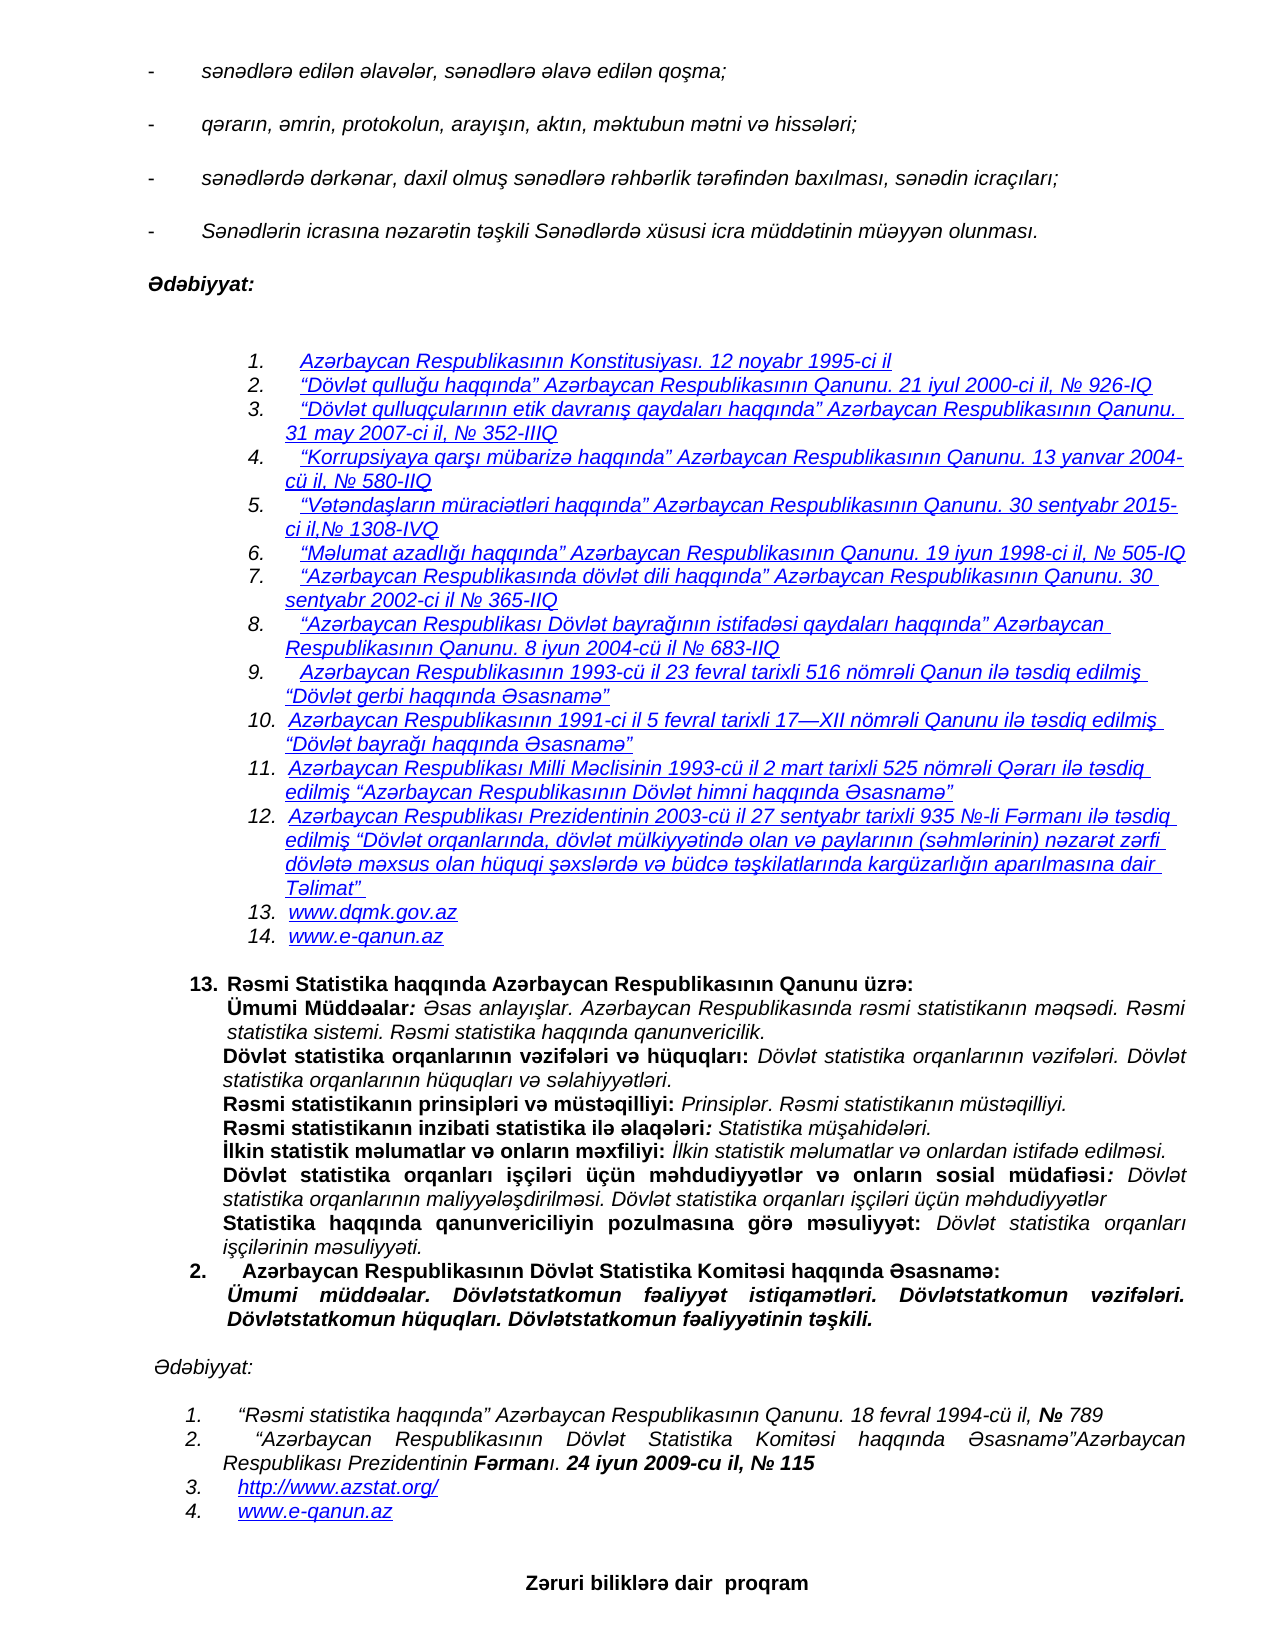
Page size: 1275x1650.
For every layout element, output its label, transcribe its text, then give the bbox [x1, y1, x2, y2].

text - Sənədlərin icrasına nəzarətin təşkili Sənədlərdə xüsusi icra müddətinin müəyyən olunması. [148, 218, 1186, 242]
text 10. Azərbaycan Respublikasının 1991-ci il 5 fevral tarixli 17—XII nömrəli Qanunu ilə təsdiq edilmiş “Dövlət bayrağı haqqında Əsasnamə” [248, 708, 1186, 756]
text 1. Azərbaycan Respublikasının Konstitusiyası. 12 noyabr 1995-ci il [248, 349, 1186, 373]
list İlkin statistik məlumatlar və onların məxfiliyi: İlkin statistik məlumatlar və onlardan istifadə edilməsi. [223, 1139, 1186, 1163]
text Zəruri biliklərə dair proqram [148, 1571, 1186, 1594]
text - sənədlərdə dərkənar, daxil olmuş sənədlərə rəhbərlik tərəfindən baxılması, sənədin icraçıları; [148, 165, 1186, 189]
text 2. “Dövlət qulluğu haqqında” Azərbaycan Respublikasının Qanunu. 21 iyul 2000-ci il, № 926-IQ [248, 373, 1186, 397]
text Ədəbiyyat: [148, 1355, 1186, 1379]
text 9. Azərbaycan Respublikasının 1993-cü il 23 fevral tarixli 516 nömrəli Qanun ilə təsdiq edilmiş “Dövlət gerbi haqqında Əsasnamə” [248, 660, 1186, 708]
list 4. www.e-qanun.az [185, 1499, 1186, 1523]
text 7. “Azərbaycan Respublikasında dövlət dili haqqında” Azərbaycan Respublikasının Qanunu. 30 sentyabr 2002-ci il № 365-IIQ [248, 564, 1186, 612]
list 1. “Rəsmi statistika haqqında” Azərbaycan Respublikasının Qanunu. 18 fevral 1994-cü il, № 789 [185, 1403, 1186, 1427]
text 12. Azərbaycan Respublikası Prezidentinin 2003-cü il 27 sentyabr tarixli 935 №-li Fərmanı ilə təsdiq edilmiş “Dövlət orqanlarında, dövlət mülkiyyətində olan və paylarının (səhmlərinin) nəzarət zərfi dövlətə məxsus olan hüquqi şəxslərdə və büdcə təşkilatlarında kargüzarlığın aparılmasına dair Təlimat” [248, 804, 1186, 900]
text 8. “Azərbaycan Respublikası Dövlət bayrağının istifadəsi qaydaları haqqında” Azərbaycan Respublikasının Qanunu. 8 iyun 2004-cü il № 683-IIQ [248, 612, 1186, 660]
text 13. www.dqmk.gov.az [248, 900, 1186, 924]
text Ümumi müddəalar. Dövlətstatkomun fəaliyyət istiqamətləri. Dövlətstatkomun vəzifələri. Dövlətstatkomun hüquqları. Dövlətstatkomun fəaliyyətinin təşkili. [227, 1283, 1186, 1331]
list Rəsmi Statistika haqqında Azərbaycan Respublikasının Qanunu üzrə: [189, 972, 1186, 996]
text - qərarın, əmrin, protokolun, arayışın, aktın, məktubun mətni və hissələri; [148, 112, 1186, 136]
list Statistika haqqında qanunvericiliyin pozulmasına görə məsuliyyət: Dövlət statistika orqanları işçilərinin məsuliyyəti. [223, 1211, 1186, 1259]
list 2. “Azərbaycan Respublikasının Dövlət Statistika Komitəsi haqqında Əsasnamə”Azərbaycan Respublikası Prezidentinin Fərmanı. 24 iyun 2009-cu il, № 115 [185, 1427, 1186, 1475]
text Ədəbiyyat: [148, 272, 1186, 296]
text Ümumi Müddəalar: Əsas anlayışlar. Azərbaycan Respublikasında rəsmi statistikanın məqsədi. Rəsmi statistika sistemi. Rəsmi statistika haqqında qanunvericilik. [227, 996, 1186, 1043]
list 3. http://www.azstat.org/ [185, 1475, 1186, 1499]
list Rəsmi statistikanın prinsipləri və müstəqilliyi: Prinsiplər. Rəsmi statistikanın müstəqilliyi. [223, 1091, 1186, 1115]
text 6. “Məlumat azadlığı haqqında” Azərbaycan Respublikasının Qanunu. 19 iyun 1998-ci il, № 505-IQ [248, 540, 1186, 564]
text 2. Azərbaycan Respublikasının Dövlət Statistika Komitəsi haqqında Əsasnamə: [189, 1259, 1186, 1283]
text 4. “Korrupsiyaya qarşı mübarizə haqqında” Azərbaycan Respublikasının Qanunu. 13 yanvar 2004-cü il, № 580-IIQ [248, 444, 1186, 492]
list Dövlət statistika orqanlarının vəzifələri və hüquqları: Dövlət statistika orqanlarının vəzifələri. Dövlət statistika orqanlarının hüquqları və səlahiyyətləri. [223, 1043, 1186, 1091]
text 14. www.e-qanun.az [248, 924, 1186, 948]
text - sənədlərə edilən əlavələr, sənədlərə əlavə edilən qoşma; [148, 59, 1186, 83]
text 11. Azərbaycan Respublikası Milli Məclisinin 1993-cü il 2 mart tarixli 525 nömrəli Qərarı ilə təsdiq edilmiş “Azərbaycan Respublikasının Dövlət himni haqqında Əsasnamə” [248, 756, 1186, 804]
list Dövlət statistika orqanları işçiləri üçün məhdudiyyətlər və onların sosial müdafiəsi: Dövlət statistika orqanlarının maliyyələşdirilməsi. Dövlət statistika orqanları işçiləri üçün məhdudiyyətlər [223, 1163, 1186, 1211]
text 3. “Dövlət qulluqçularının etik davranış qaydaları haqqında” Azərbaycan Respublikasının Qanunu. 31 may 2007-ci il, № 352-IIIQ [248, 397, 1186, 444]
list Rəsmi statistikanın inzibati statistika ilə əlaqələri: Statistika müşahidələri. [223, 1115, 1186, 1139]
text 5. “Vətəndaşların müraciətləri haqqında” Azərbaycan Respublikasının Qanunu. 30 sentyabr 2015-ci il,№ 1308-IVQ [248, 492, 1186, 540]
